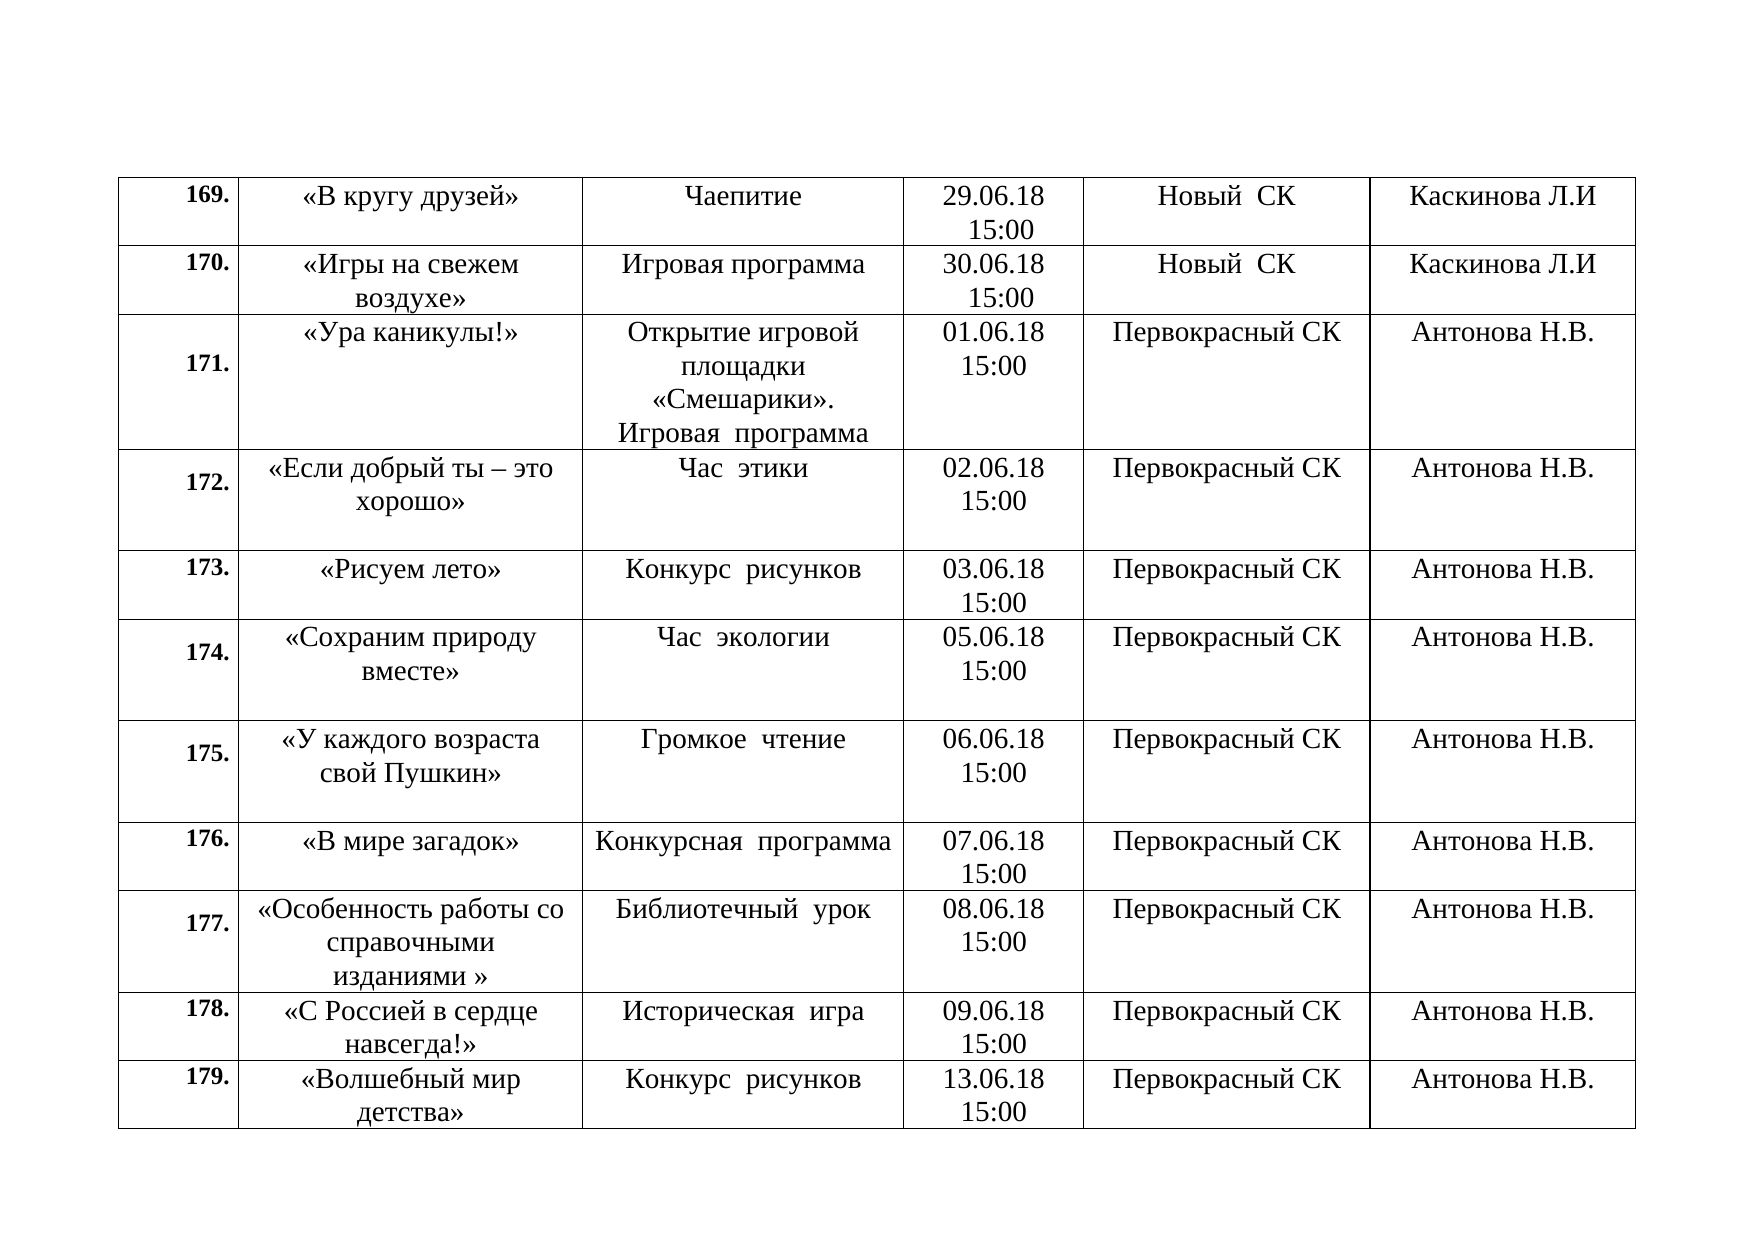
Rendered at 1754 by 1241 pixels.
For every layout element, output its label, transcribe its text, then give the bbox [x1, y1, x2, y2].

table_cell Конкурсная программа [583, 823, 903, 890]
table_cell [119, 551, 238, 618]
table_cell Антонова Н.В. [1371, 823, 1635, 890]
table_cell [119, 721, 238, 822]
table_cell Библиотечный урок [583, 891, 903, 992]
table_cell Антонова Н.В. [1371, 315, 1635, 449]
table_cell Первокрасный СК [1084, 450, 1369, 550]
table_cell «Особенность работы со справочными изданиями » [239, 891, 582, 992]
table_cell Первокрасный СК [1084, 721, 1369, 822]
table_cell Каскинова Л.И [1371, 178, 1635, 245]
table_cell Конкурс рисунков [583, 551, 903, 618]
table_cell «Если добрый ты – это хорошо» [239, 450, 582, 550]
table_cell Первокрасный СК [1084, 315, 1369, 449]
table_cell Первокрасный СК [1084, 993, 1369, 1060]
table_cell Антонова Н.В. [1371, 993, 1635, 1060]
table_cell Антонова Н.В. [1371, 551, 1635, 618]
table_cell [119, 246, 238, 313]
table_cell 06.06.18 15:00 [904, 721, 1083, 822]
table_cell «В кругу друзей» [239, 178, 582, 245]
table_cell [119, 891, 238, 992]
table_cell Громкое чтение [583, 721, 903, 822]
table_cell 01.06.18 15:00 [904, 315, 1083, 449]
table_cell Новый СК [1084, 246, 1369, 313]
table_cell 08.06.18 15:00 [904, 891, 1083, 992]
table_cell Чаепитие [583, 178, 903, 245]
table_cell Первокрасный СК [1084, 620, 1369, 720]
table_cell Час экологии [583, 620, 903, 720]
table_cell «Волшебный мир детства» [239, 1061, 582, 1128]
table_cell [119, 450, 238, 550]
table_cell Игровая программа [583, 246, 903, 313]
table_cell 29.06.18 15:00 [904, 178, 1083, 245]
table_cell «Рисуем лето» [239, 551, 582, 618]
table_cell 30.06.18 15:00 [904, 246, 1083, 313]
table_cell «Сохраним природу вместе» [239, 620, 582, 720]
table_cell [119, 1061, 238, 1128]
table_cell [119, 178, 238, 245]
table_cell 09.06.18 15:00 [904, 993, 1083, 1060]
table_cell Антонова Н.В. [1371, 1061, 1635, 1128]
table_cell Историческая игра [583, 993, 903, 1060]
table_cell 07.06.18 15:00 [904, 823, 1083, 890]
table_cell Антонова Н.В. [1371, 721, 1635, 822]
table_cell Антонова Н.В. [1371, 891, 1635, 992]
table_cell Первокрасный СК [1084, 891, 1369, 992]
table_cell Каскинова Л.И [1371, 246, 1635, 313]
table_cell Новый СК [1084, 178, 1369, 245]
table_cell [119, 823, 238, 890]
table_cell «У каждого возраста свой Пушкин» [239, 721, 582, 822]
table_cell [119, 315, 238, 449]
table_cell 03.06.18 15:00 [904, 551, 1083, 618]
table_cell Первокрасный СК [1084, 823, 1369, 890]
table_cell «Игры на свежем воздухе» [239, 246, 582, 313]
table_cell [119, 993, 238, 1060]
table_cell 02.06.18 15:00 [904, 450, 1083, 550]
table_cell Первокрасный СК [1084, 1061, 1369, 1128]
table_cell Открытие игровой площадки «Смешарики». Игровая программа [583, 315, 903, 449]
table_cell Антонова Н.В. [1371, 450, 1635, 550]
table_cell Антонова Н.В. [1371, 620, 1635, 720]
table_cell «С Россией в сердце навсегда!» [239, 993, 582, 1060]
table_cell 13.06.18 15:00 [904, 1061, 1083, 1128]
table_cell «В мире загадок» [239, 823, 582, 890]
table_cell [119, 620, 238, 720]
table_cell 05.06.18 15:00 [904, 620, 1083, 720]
table_cell Час этики [583, 450, 903, 550]
table_cell «Ура каникулы!» [239, 315, 582, 449]
table_cell Конкурс рисунков [583, 1061, 903, 1128]
table_cell Первокрасный СК [1084, 551, 1369, 618]
